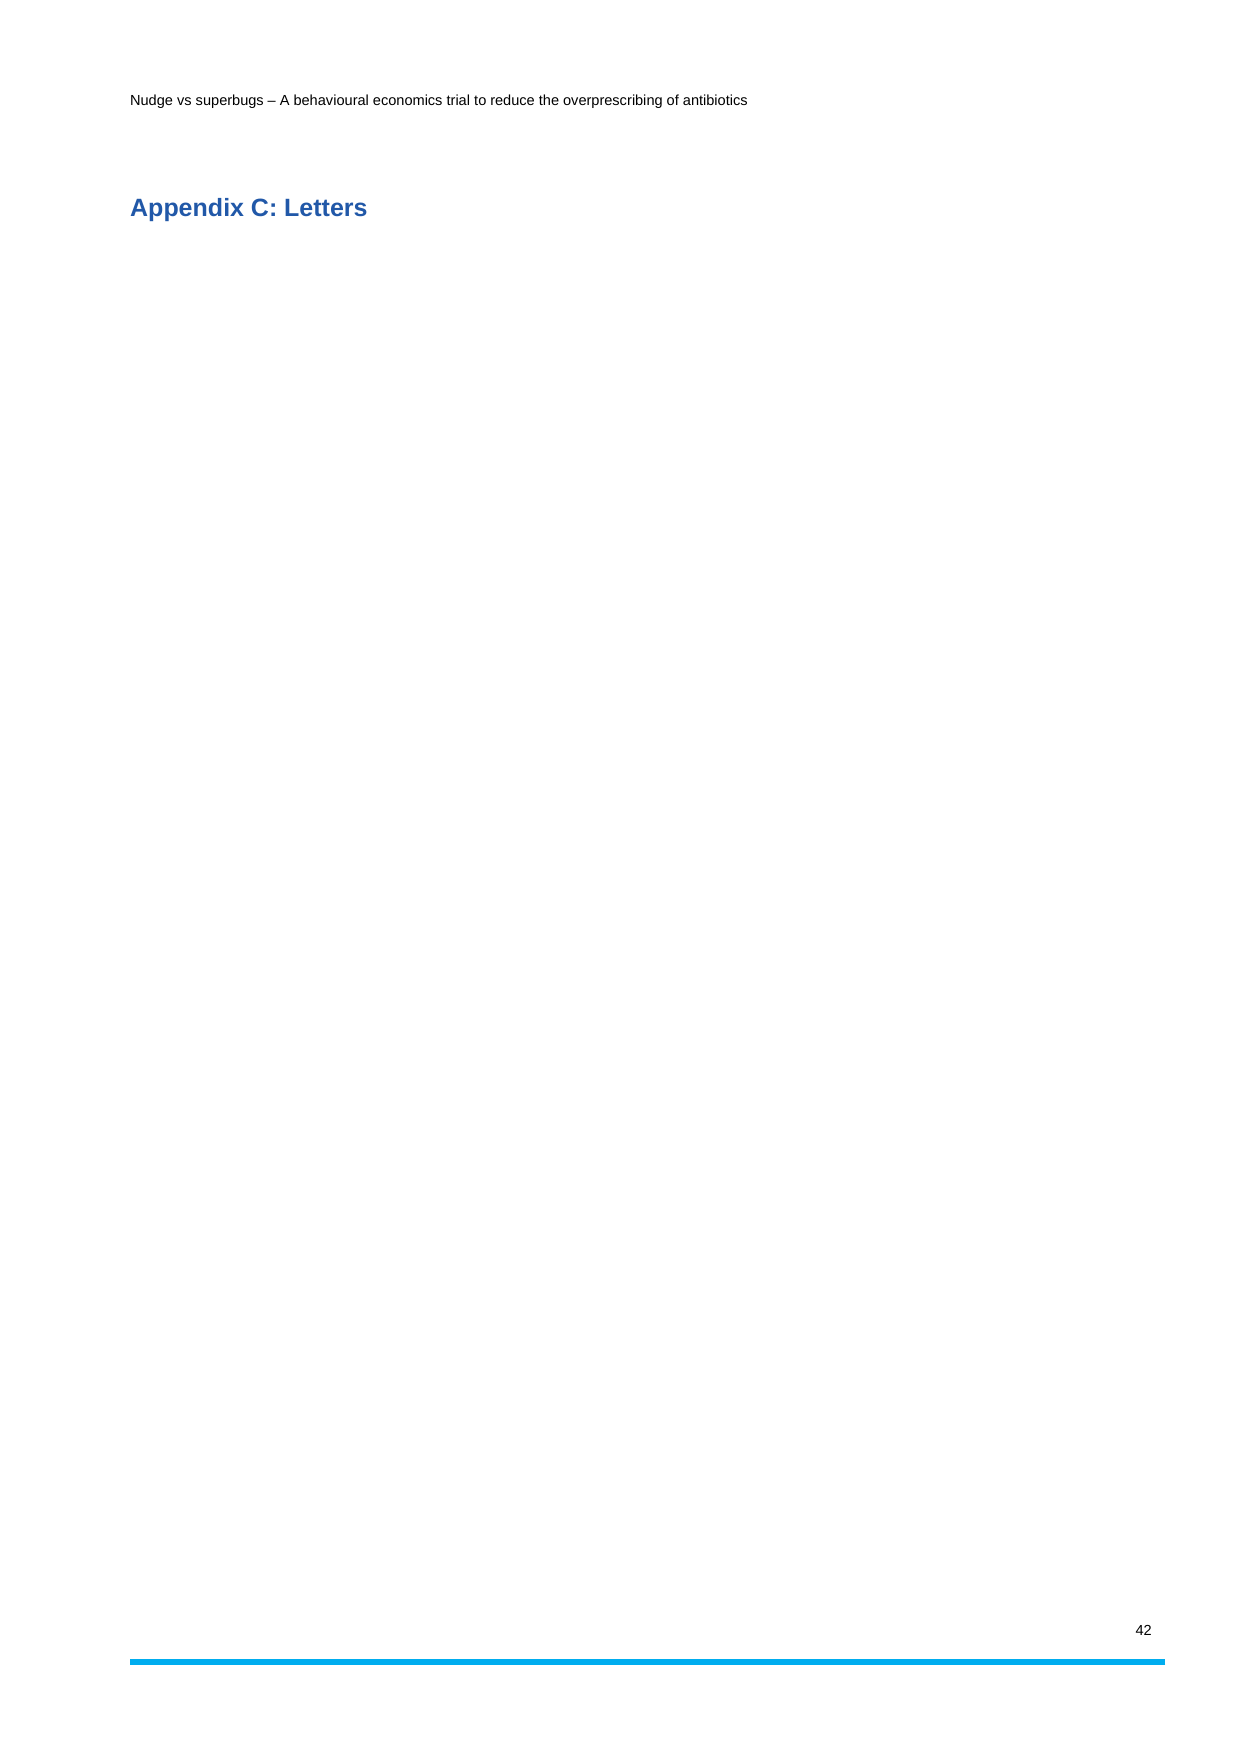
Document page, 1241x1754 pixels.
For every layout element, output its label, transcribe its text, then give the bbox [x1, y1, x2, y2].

subtitle Appendix C: Letters [130, 188, 992, 221]
